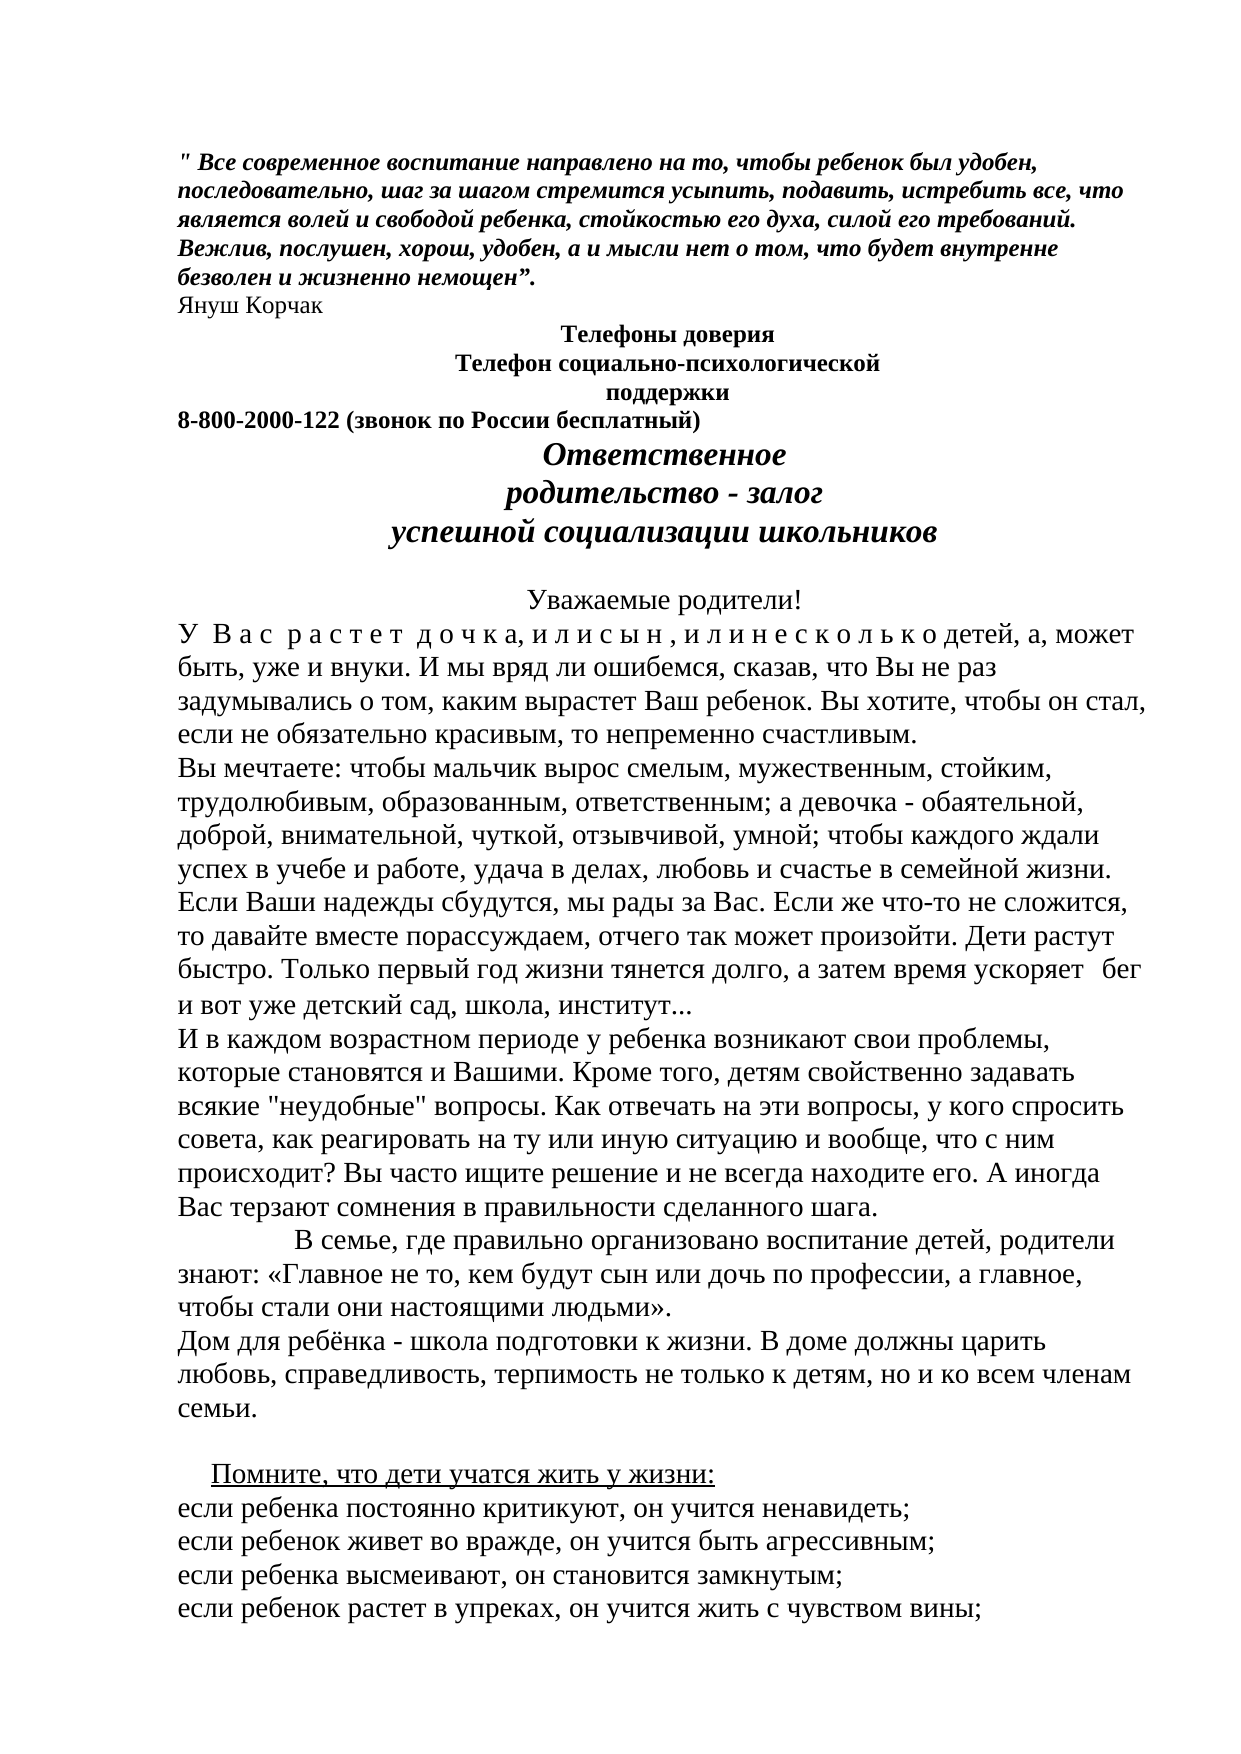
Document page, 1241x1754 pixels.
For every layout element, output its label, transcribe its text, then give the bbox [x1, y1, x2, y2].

text В семье, где правильно организовано воспитание детей, родители знают: «Главное не то, кем будут сын или дочь по профессии, а главное, чтобы стали они настоящими людьми». [177, 1222, 1152, 1323]
text Телефон социально-психологической [183, 348, 1152, 377]
text Вежлив, послушен, хорош, удобен, а и мысли нет о том, что будет внутренне безволен и жизненно немощен”. [177, 233, 1152, 291]
text родительство - залог успешной социализации школьников [177, 473, 1152, 549]
text Если Ваши надежды сбудутся, мы рады за Вас. Если же что-то не сложится, то давайте вместе порассуждаем, отчего так может произойти. Дети растут быстро. Только первый год жизни тянется долго, а затем время ускоряет бег и вот уже детский сад, школа, институт... [177, 884, 1152, 1021]
text если ребенка постоянно критикуют, он учится ненавидеть; [177, 1490, 1152, 1523]
text Дом для ребёнка - школа подготовки к жизни. В доме должны царить любовь, справедливость, терпимость не только к детям, но и ко всем членам семьи. [177, 1323, 1152, 1423]
text Помните, что дети учатся жить у жизни: [177, 1456, 1152, 1490]
text " Все современное воспитание направлено на то, чтобы ребенок был удобен, последовательно, шаг за шагом стремится усыпить, подавить, истребить все, что является волей и свободой ребенка, стойкостью его духа, силой его требований. [177, 118, 1152, 233]
text 8-800-2000-122 (звонок по России бесплатный) [177, 406, 1152, 434]
text если ребенка высмеивают, он становится замкнутым; [177, 1557, 1152, 1591]
text Телефоны доверия [183, 319, 1152, 348]
text если ребенок живет во вражде, он учится быть агрессивным; [177, 1523, 1152, 1557]
text И в каждом возрастном периоде у ребенка возникают свои проблемы, которые становятся и Вашими. Кроме того, детям свойственно задавать всякие "неудобные" вопросы. Как отвечать на эти вопросы, у кого спросить совета, как реагировать на ту или иную ситуацию и вообще, что с ним происходит? Вы часто ищите решение и не всегда находите его. А иногда Вас терзают сомнения в правильности сделанного шага. [177, 1021, 1152, 1222]
text Уважаемые родители! [177, 582, 1152, 616]
text Вы мечтаете: чтобы мальчик вырос смелым, мужественным, стойким, трудолюбивым, образованным, ответственным; а девочка - обаятельной, доброй, внимательной, чуткой, отзывчивой, умной; чтобы каждого ждали успех в учебе и работе, удача в делах, любовь и счастье в семейной жизни. [177, 750, 1152, 884]
text Януш Корчак [177, 291, 1152, 319]
text Ответственное [177, 434, 1152, 473]
text если ребенок растет в упреках, он учится жить с чувством вины; [177, 1591, 1152, 1624]
text У В а с р а с т е т д о ч к а, и л и с ы н , и л и н е с к о л ь к о детей, а, может быть, уже и внуки. И мы вряд ли ошибемся, сказав, что Вы не раз задумывались о том, каким вырастет Ваш ребенок. Вы хотите, чтобы он стал, если не обязательно красивым, то непременно счастливым. [177, 616, 1152, 750]
text поддержки [183, 377, 1152, 406]
